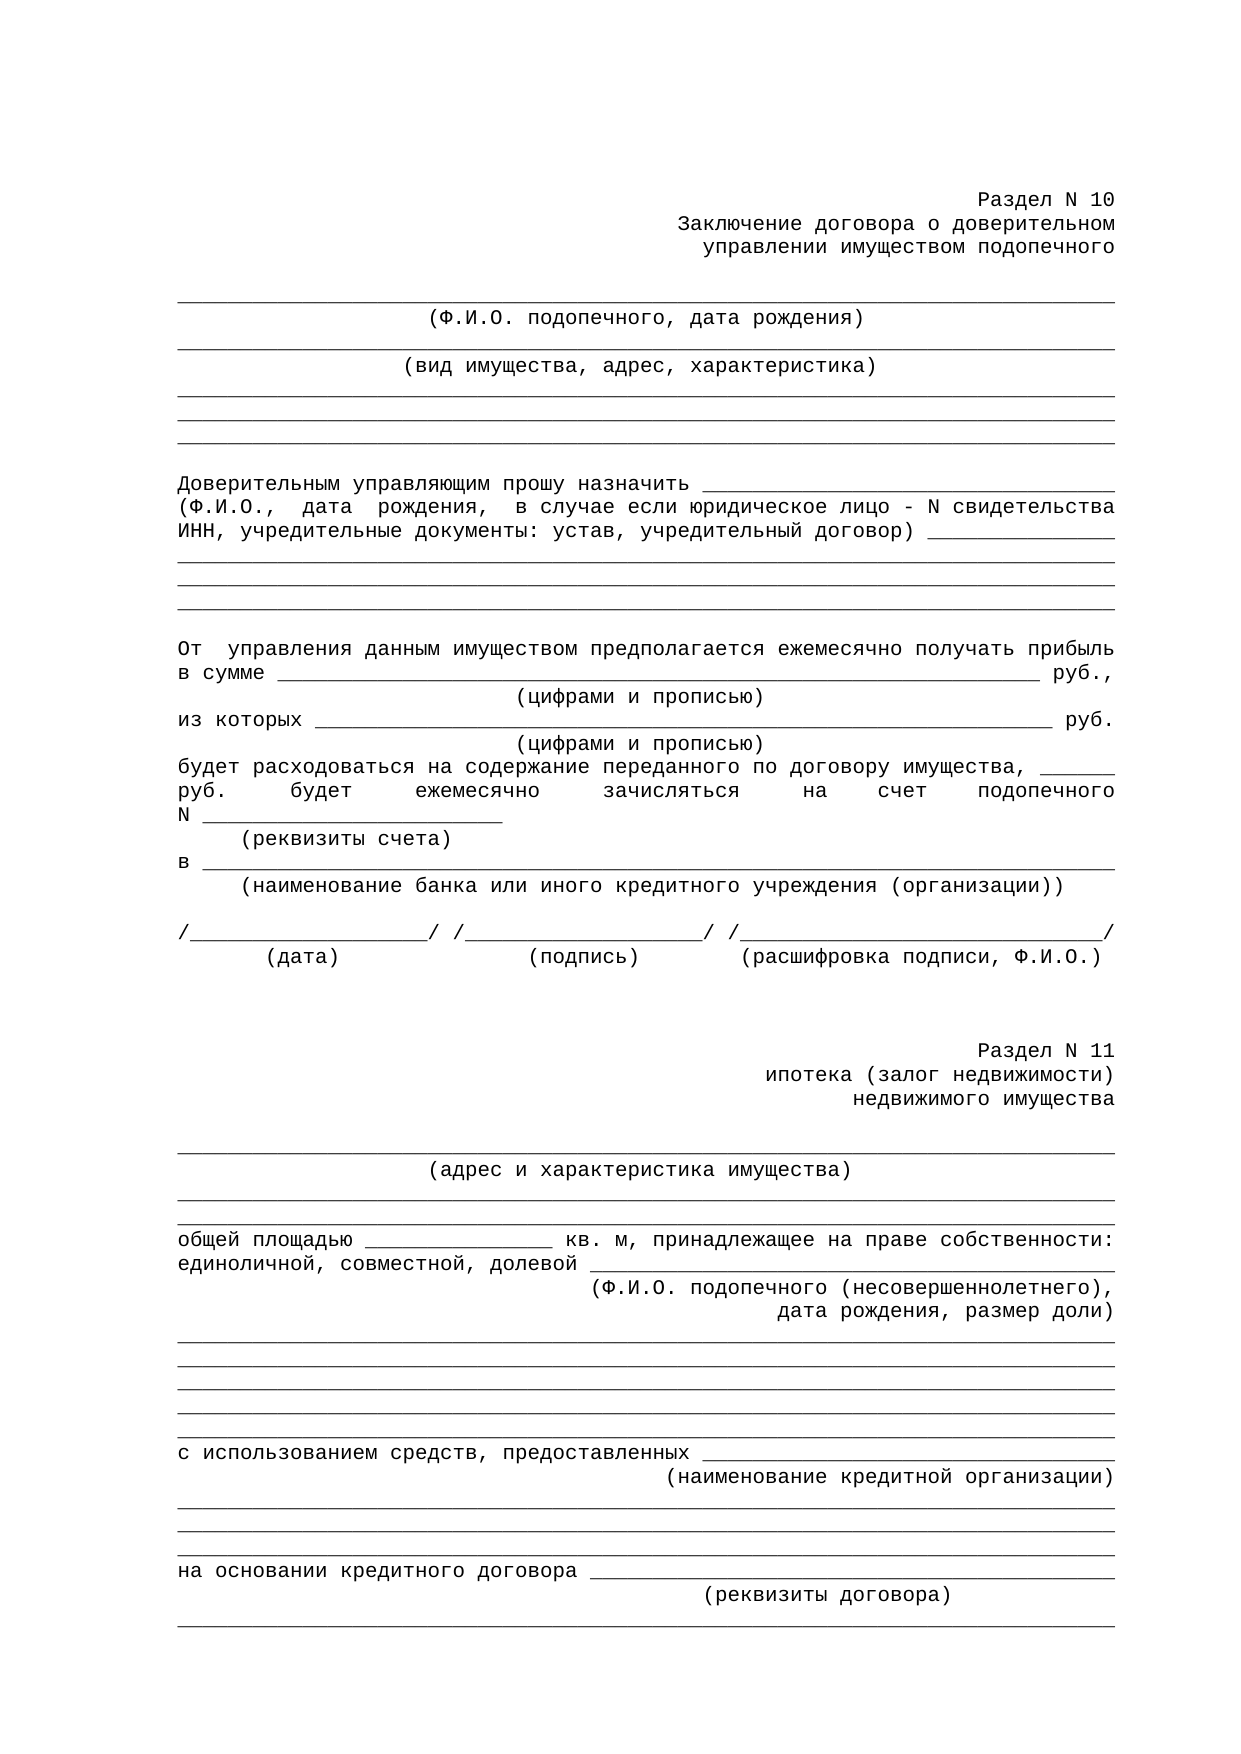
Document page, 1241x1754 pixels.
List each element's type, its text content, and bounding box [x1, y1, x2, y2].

text ___________________________________________________________________________ [177, 378, 1152, 402]
text (наименование кредитной организации) [177, 1466, 1152, 1489]
text в сумме _____________________________________________________________ руб., [177, 662, 1152, 686]
text ___________________________________________________________________________ [177, 591, 1152, 615]
text ипотека (залог недвижимости) [177, 1064, 1152, 1088]
text из которых ___________________________________________________________ руб. [177, 709, 1152, 733]
text (цифрами и прописью) [177, 733, 1152, 757]
text на основании кредитного договора __________________________________________ [177, 1561, 1152, 1584]
text общей площадью _______________ кв. м, принадлежащее на праве собственности: [177, 1229, 1152, 1253]
text ___________________________________________________________________________ [177, 1182, 1152, 1206]
text От управления данным имуществом предполагается ежемесячно получать прибыль [177, 638, 1152, 662]
text Раздел N 11 [177, 1040, 1152, 1064]
text (вид имущества, адрес, характеристика) [177, 354, 1152, 378]
text ___________________________________________________________________________ [177, 1608, 1152, 1631]
text (реквизиты счета) [177, 827, 1152, 851]
text ___________________________________________________________________________ [177, 1537, 1152, 1561]
text (реквизиты договора) [177, 1584, 1152, 1608]
text ___________________________________________________________________________ [177, 1513, 1152, 1537]
text ___________________________________________________________________________ [177, 1395, 1152, 1419]
text Раздел N 10 [177, 189, 1152, 213]
text дата рождения, размер доли) [177, 1300, 1152, 1324]
text (адрес и характеристика имущества) [177, 1158, 1152, 1182]
text управлении имуществом подопечного [177, 236, 1152, 260]
text ___________________________________________________________________________ [177, 426, 1152, 449]
text (дата) (подпись) (расшифровка подписи, Ф.И.О.) [177, 946, 1152, 969]
text ___________________________________________________________________________ [177, 1324, 1152, 1348]
text ___________________________________________________________________________ [177, 1489, 1152, 1513]
text (Ф.И.О. подопечного, дата рождения) [177, 307, 1152, 331]
text ИНН, учредительные документы: устав, учредительный договор) _______________ [177, 520, 1152, 544]
text ___________________________________________________________________________ [177, 1135, 1152, 1158]
text N ________________________ [177, 804, 1152, 827]
text ___________________________________________________________________________ [177, 284, 1152, 307]
text (Ф.И.О. подопечного (несовершеннолетнего), [177, 1277, 1152, 1300]
text будет расходоваться на содержание переданного по договору имущества, ______ [177, 757, 1152, 780]
text (цифрами и прописью) [177, 686, 1152, 709]
text (наименование банка или иного кредитного учреждения (организации)) [177, 875, 1152, 898]
text ___________________________________________________________________________ [177, 1206, 1152, 1229]
text Доверительным управляющим прошу назначить _________________________________ [177, 473, 1152, 496]
text /___________________/ /___________________/ /_____________________________/ [177, 922, 1152, 946]
text ___________________________________________________________________________ [177, 331, 1152, 354]
text ___________________________________________________________________________ [177, 1348, 1152, 1371]
text ___________________________________________________________________________ [177, 1419, 1152, 1442]
text (Ф.И.О., дата рождения, в случае если юридическое лицо - N свидетельства [177, 496, 1152, 520]
text Заключение договора о доверительном [177, 213, 1152, 236]
text единоличной, совместной, долевой __________________________________________ [177, 1253, 1152, 1277]
text недвижимого имущества [177, 1088, 1152, 1111]
text ___________________________________________________________________________ [177, 402, 1152, 426]
text руб. будет ежемесячно зачисляться на счет подопечного [177, 780, 1152, 804]
text ___________________________________________________________________________ [177, 567, 1152, 591]
text ___________________________________________________________________________ [177, 544, 1152, 567]
text с использованием средств, предоставленных _________________________________ [177, 1442, 1152, 1466]
text в _________________________________________________________________________ [177, 851, 1152, 875]
text ___________________________________________________________________________ [177, 1371, 1152, 1395]
